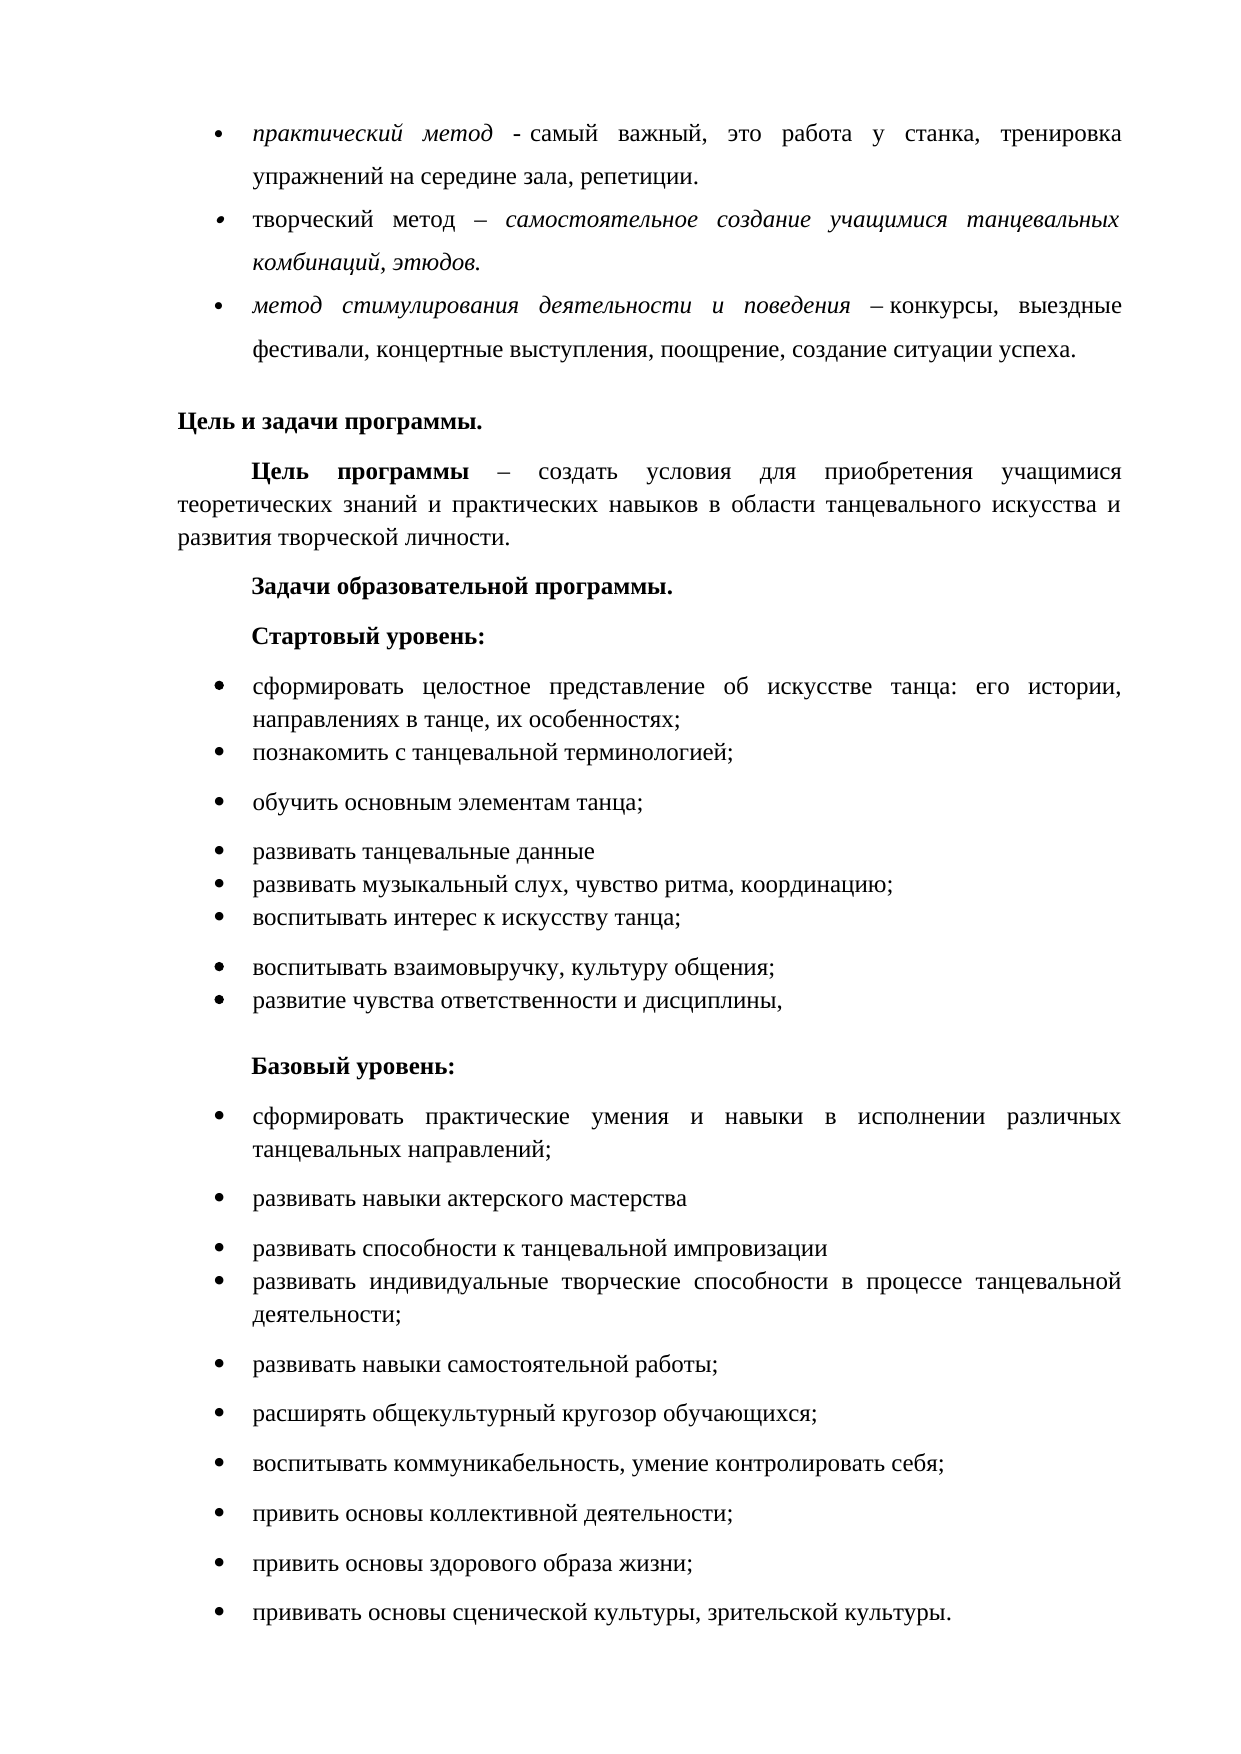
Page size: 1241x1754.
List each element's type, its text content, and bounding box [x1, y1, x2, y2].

list сформировать целостное представление об искусстве танца: его истории, направлениях в танце, их особенностях; [215, 671, 1122, 733]
list воспитывать взаимовыручку, культуру общения; [215, 952, 1122, 981]
text Цель программы – создать условия для приобретения учащимися теоретических знаний и практических навыков в области танцевального искусства и развития творческой личности. [177, 456, 1122, 551]
list воспитывать коммуникабельность, умение контролировать себя; [215, 1448, 1122, 1477]
list творческий метод – самостоятельное создание учащимися танцевальных комбинаций, этюдов. [215, 204, 1122, 276]
list развивать танцевальные данные [215, 836, 1122, 865]
list привить основы здорового образа жизни; [215, 1548, 1122, 1576]
text Задачи образовательной программы. [177, 571, 1122, 600]
list воспитывать интерес к искусству танца; [215, 902, 1122, 931]
list развивать навыки самостоятельной работы; [215, 1349, 1122, 1378]
list развивать навыки актерского мастерства [215, 1183, 1122, 1212]
list привить основы коллективной деятельности; [215, 1498, 1122, 1527]
text Стартовый уровень: [177, 621, 1122, 650]
list сформировать практические умения и навыки в исполнении различных танцевальных направлений; [215, 1101, 1122, 1162]
list практический метод - самый важный, это работа у станка, тренировка упражнений на середине зала, репетиции. [215, 118, 1122, 190]
list развивать музыкальный слух, чувство ритма, координацию; [215, 869, 1122, 898]
list прививать основы сценической культуры, зрительской культуры. [215, 1597, 1122, 1626]
list развитие чувства ответственности и дисциплины, [215, 985, 1122, 1014]
list развивать индивидуальные творческие способности в процессе танцевальной деятельности; [215, 1266, 1122, 1328]
text Базовый уровень: [177, 1051, 1122, 1080]
list развивать способности к танцевальной импровизации [215, 1233, 1122, 1262]
list расширять общекультурный кругозор обучающихся; [215, 1398, 1122, 1427]
list метод стимулирования деятельности и поведения – конкурсы, выездные фестивали, концертные выступления, поощрение, создание ситуации успеха. [215, 291, 1122, 362]
text Цель и задачи программы. [177, 406, 1122, 435]
list обучить основным элементам танца; [215, 787, 1122, 815]
list познакомить с танцевальной терминологией; [215, 737, 1122, 766]
